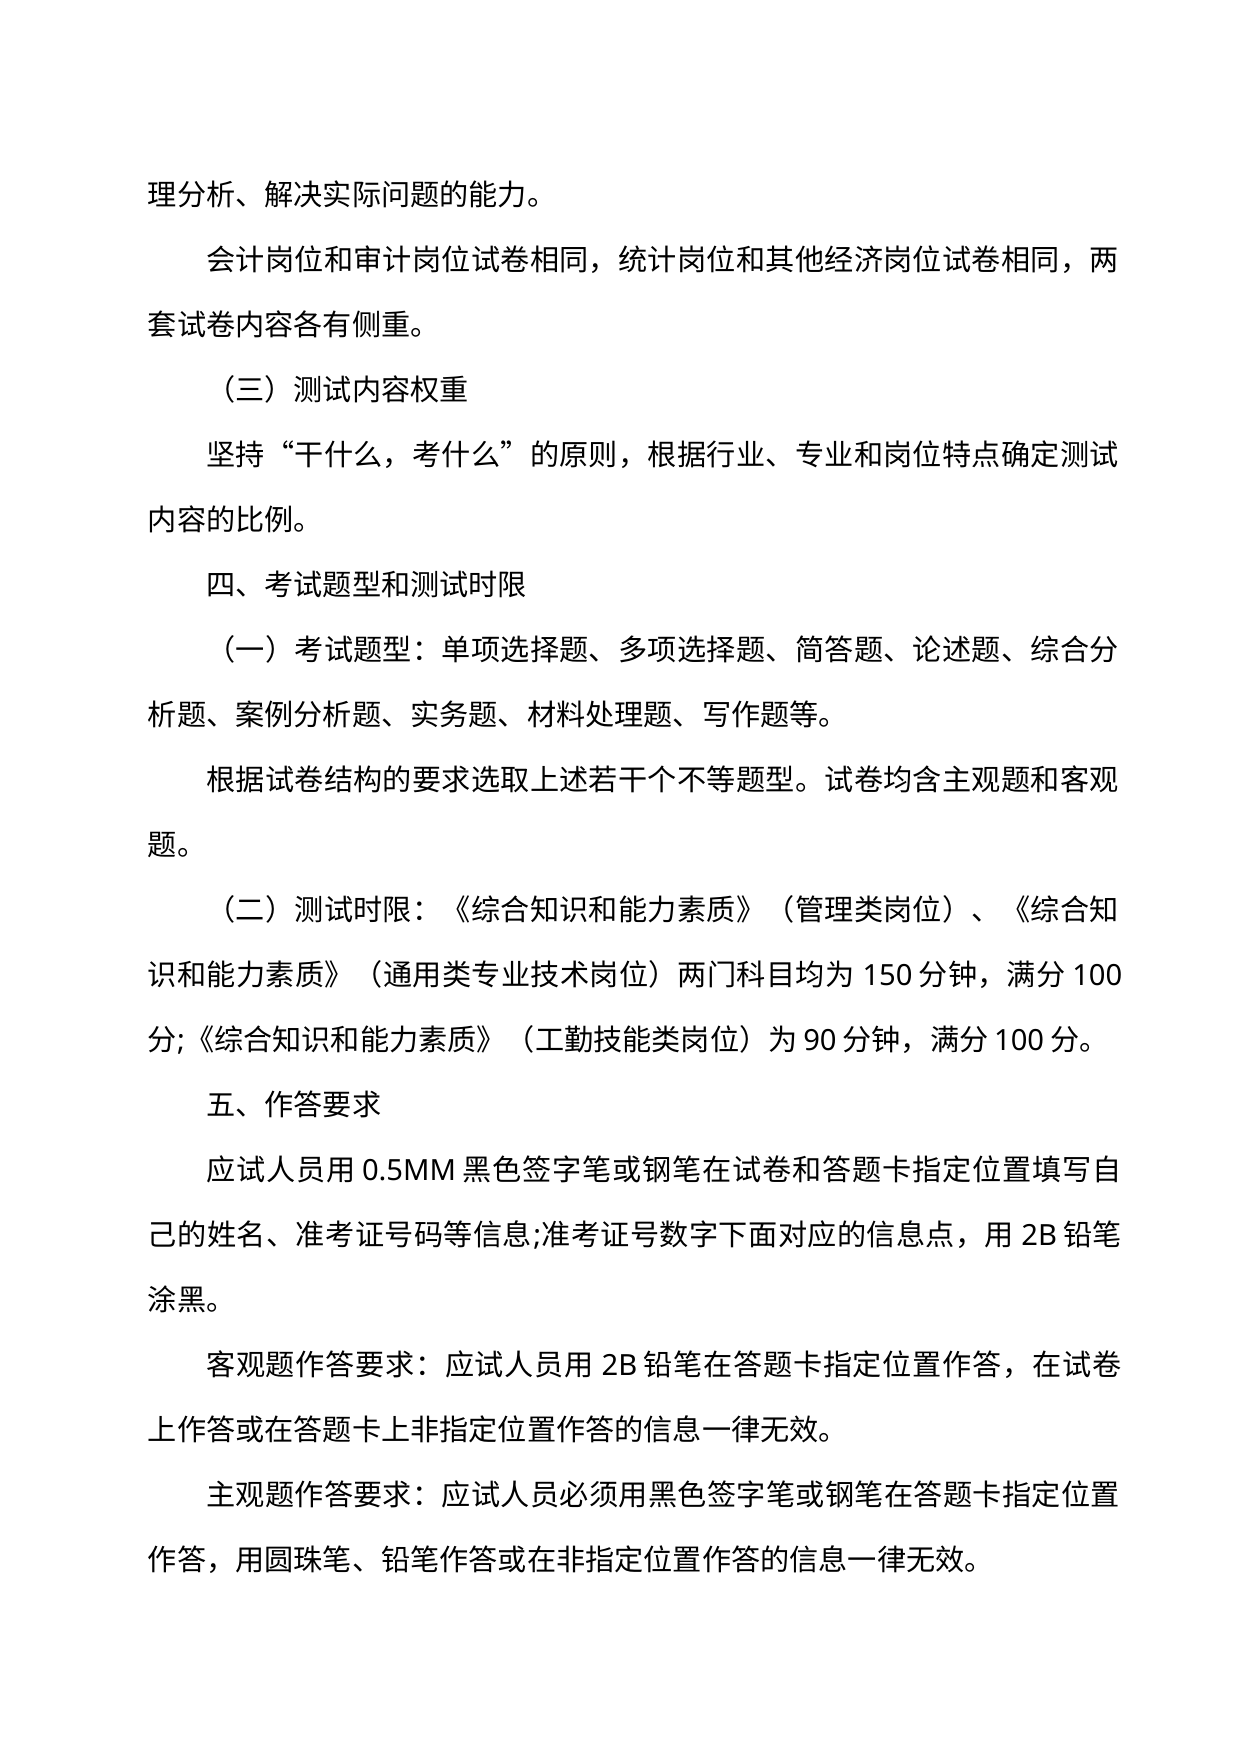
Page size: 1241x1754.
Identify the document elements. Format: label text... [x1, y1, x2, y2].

text 根据试卷结构的要求选取上述若干个不等题型。试卷均含主观题和客观题。 [148, 746, 1122, 876]
text （三）测试内容权重 [148, 356, 1122, 421]
text 坚持“干什么，考什么”的原则，根据行业、专业和岗位特点确定测试内容的比例。 [148, 421, 1122, 551]
text 会计岗位和审计岗位试卷相同，统计岗位和其他经济岗位试卷相同，两套试卷内容各有侧重。 [148, 226, 1122, 356]
text 应试人员用0.5MM黑色签字笔或钢笔在试卷和答题卡指定位置填写自己的姓名、准考证号码等信息;准考证号数字下面对应的信息点，用2B铅笔涂黑。 [148, 1136, 1122, 1331]
text （二）测试时限：《综合知识和能力素质》（管理类岗位）、《综合知识和能力素质》（通用类专业技术岗位）两门科目均为150分钟，满分100分;《综合知识和能力素质》（工勤技能类岗位）为90分钟，满分100分。 [148, 876, 1122, 1071]
text 主观题作答要求：应试人员必须用黑色签字笔或钢笔在答题卡指定位置作答，用圆珠笔、铅笔作答或在非指定位置作答的信息一律无效。 [148, 1461, 1122, 1591]
text 五、作答要求 [148, 1071, 1122, 1136]
text 客观题作答要求：应试人员用2B铅笔在答题卡指定位置作答，在试卷上作答或在答题卡上非指定位置作答的信息一律无效。 [148, 1331, 1122, 1461]
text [148, 161, 1122, 226]
text 四、考试题型和测试时限 [148, 551, 1122, 616]
text （一）考试题型：单项选择题、多项选择题、简答题、论述题、综合分析题、案例分析题、实务题、材料处理题、写作题等。 [148, 616, 1122, 746]
